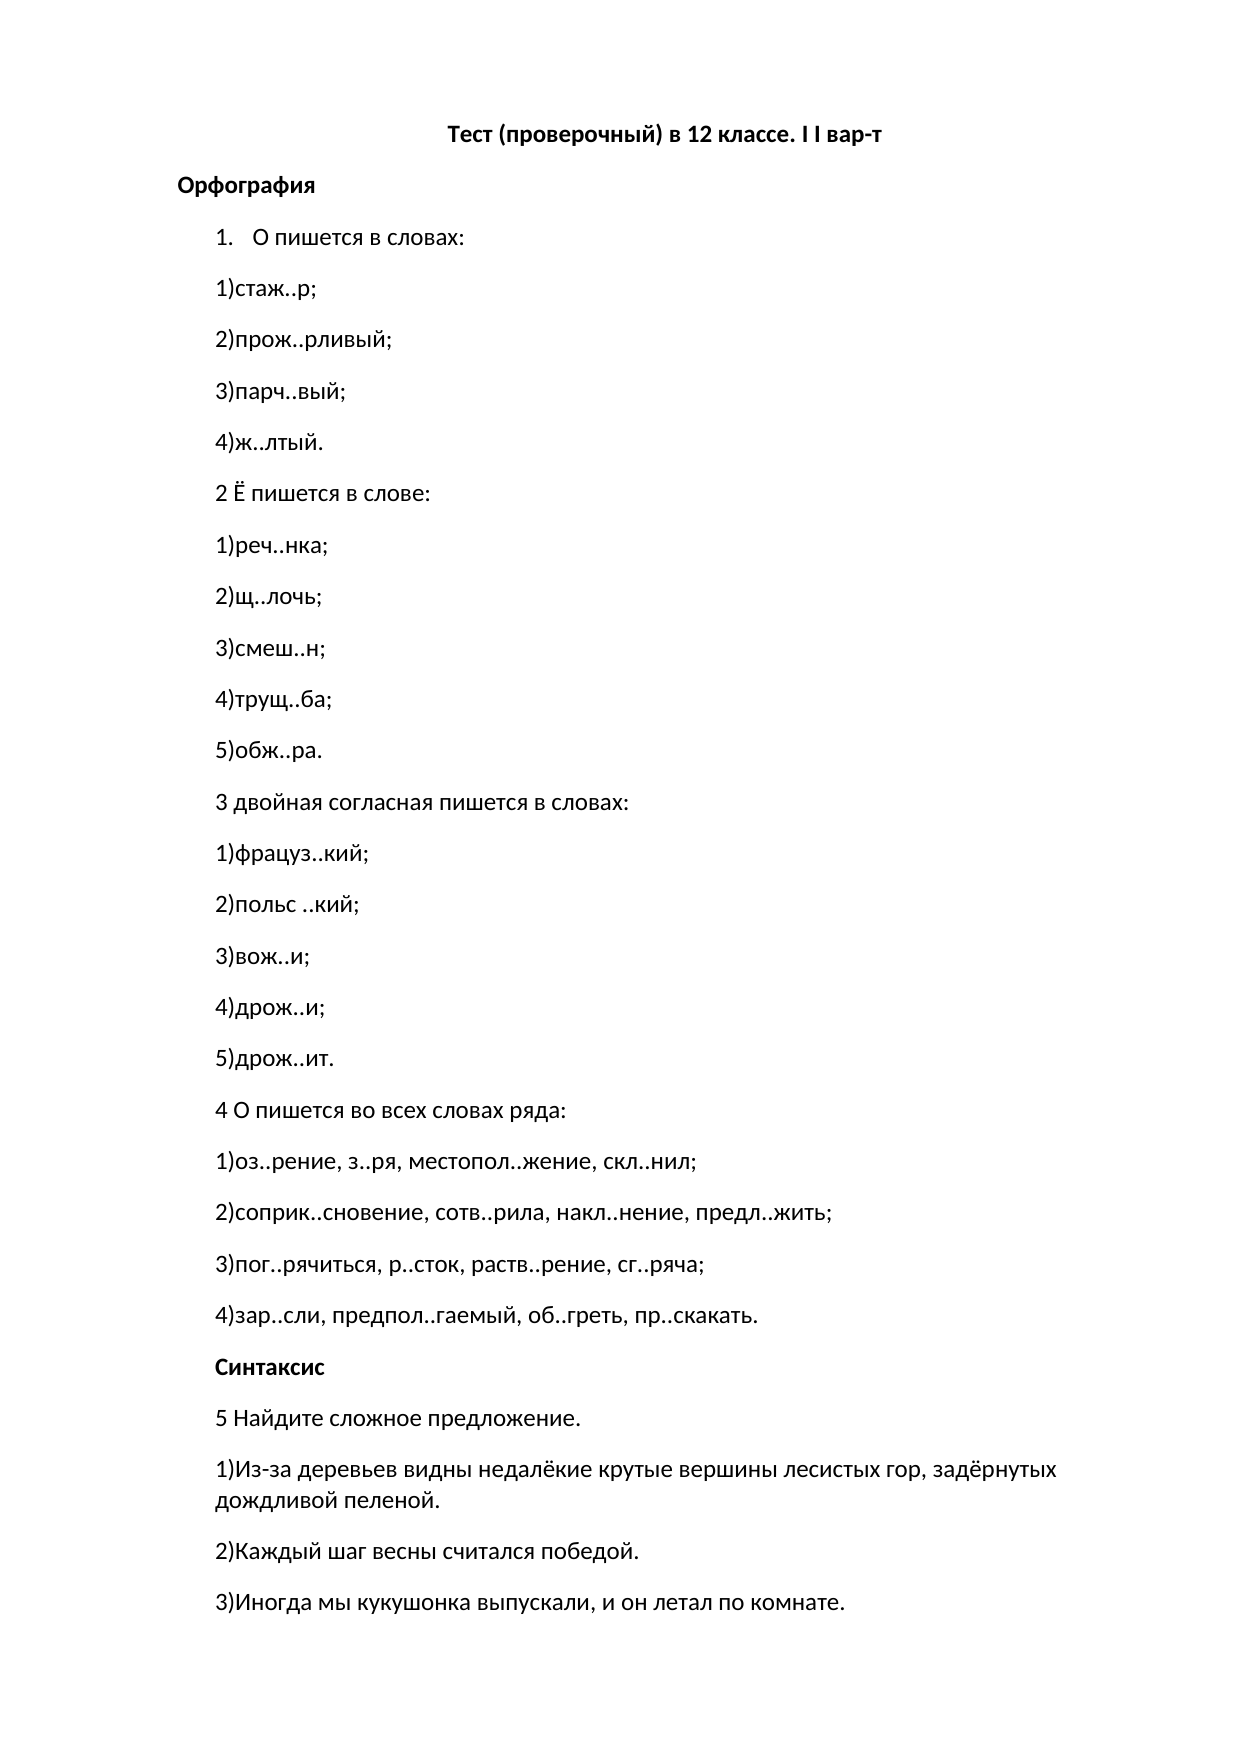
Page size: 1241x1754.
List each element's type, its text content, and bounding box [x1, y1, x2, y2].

text 2 Ё пишется в слове: [215, 478, 1152, 508]
text 3)парч..вый; [215, 375, 1152, 405]
text 5 Найдите сложное предложение. [215, 1402, 1152, 1432]
text 2)польс ..кий; [215, 888, 1152, 919]
text 2)прож..рливый; [215, 323, 1152, 354]
text Синтаксис [215, 1351, 1152, 1381]
text 3 двойная согласная пишется в словах: [215, 786, 1152, 816]
list О пишется в словах: [215, 221, 1152, 251]
text 2)щ..лочь; [215, 580, 1152, 611]
text Тест (проверочный) в 12 классе. I I вар-т [177, 118, 1152, 149]
text 1)фрацуз..кий; [215, 837, 1152, 868]
text 3)Иногда мы кукушонка выпускали, и он летал по комнате. [215, 1587, 1152, 1617]
text 2)Каждый шаг весны считался победой. [215, 1535, 1152, 1566]
text 4)ж..лтый. [215, 426, 1152, 457]
text 2)соприк..сновение, сотв..рила, накл..нение, предл..жить; [215, 1197, 1152, 1227]
text 3)вож..и; [215, 940, 1152, 970]
text 1)оз..рение, з..ря, местопол..жение, скл..нил; [215, 1145, 1152, 1176]
text 4 О пишется во всех словах ряда: [215, 1094, 1152, 1124]
text Орфография [177, 169, 1152, 200]
text 4)зар..сли, предпол..гаемый, об..греть, пр..скакать. [215, 1299, 1152, 1330]
text 3)пог..рячиться, р..сток, раств..рение, сг..ряча; [215, 1248, 1152, 1278]
text 4)дрож..и; [215, 991, 1152, 1022]
text 5)обж..ра. [215, 734, 1152, 765]
text 1)Из-за деревьев видны недалёкие крутые вершины лесистых гор, задёрнутых дождливой пеленой. [215, 1453, 1152, 1514]
text 1)стаж..р; [215, 272, 1152, 303]
text 3)смеш..н; [215, 632, 1152, 662]
text 5)дрож..ит. [215, 1042, 1152, 1073]
text 4)трущ..ба; [215, 683, 1152, 713]
text 1)реч..нка; [215, 529, 1152, 559]
